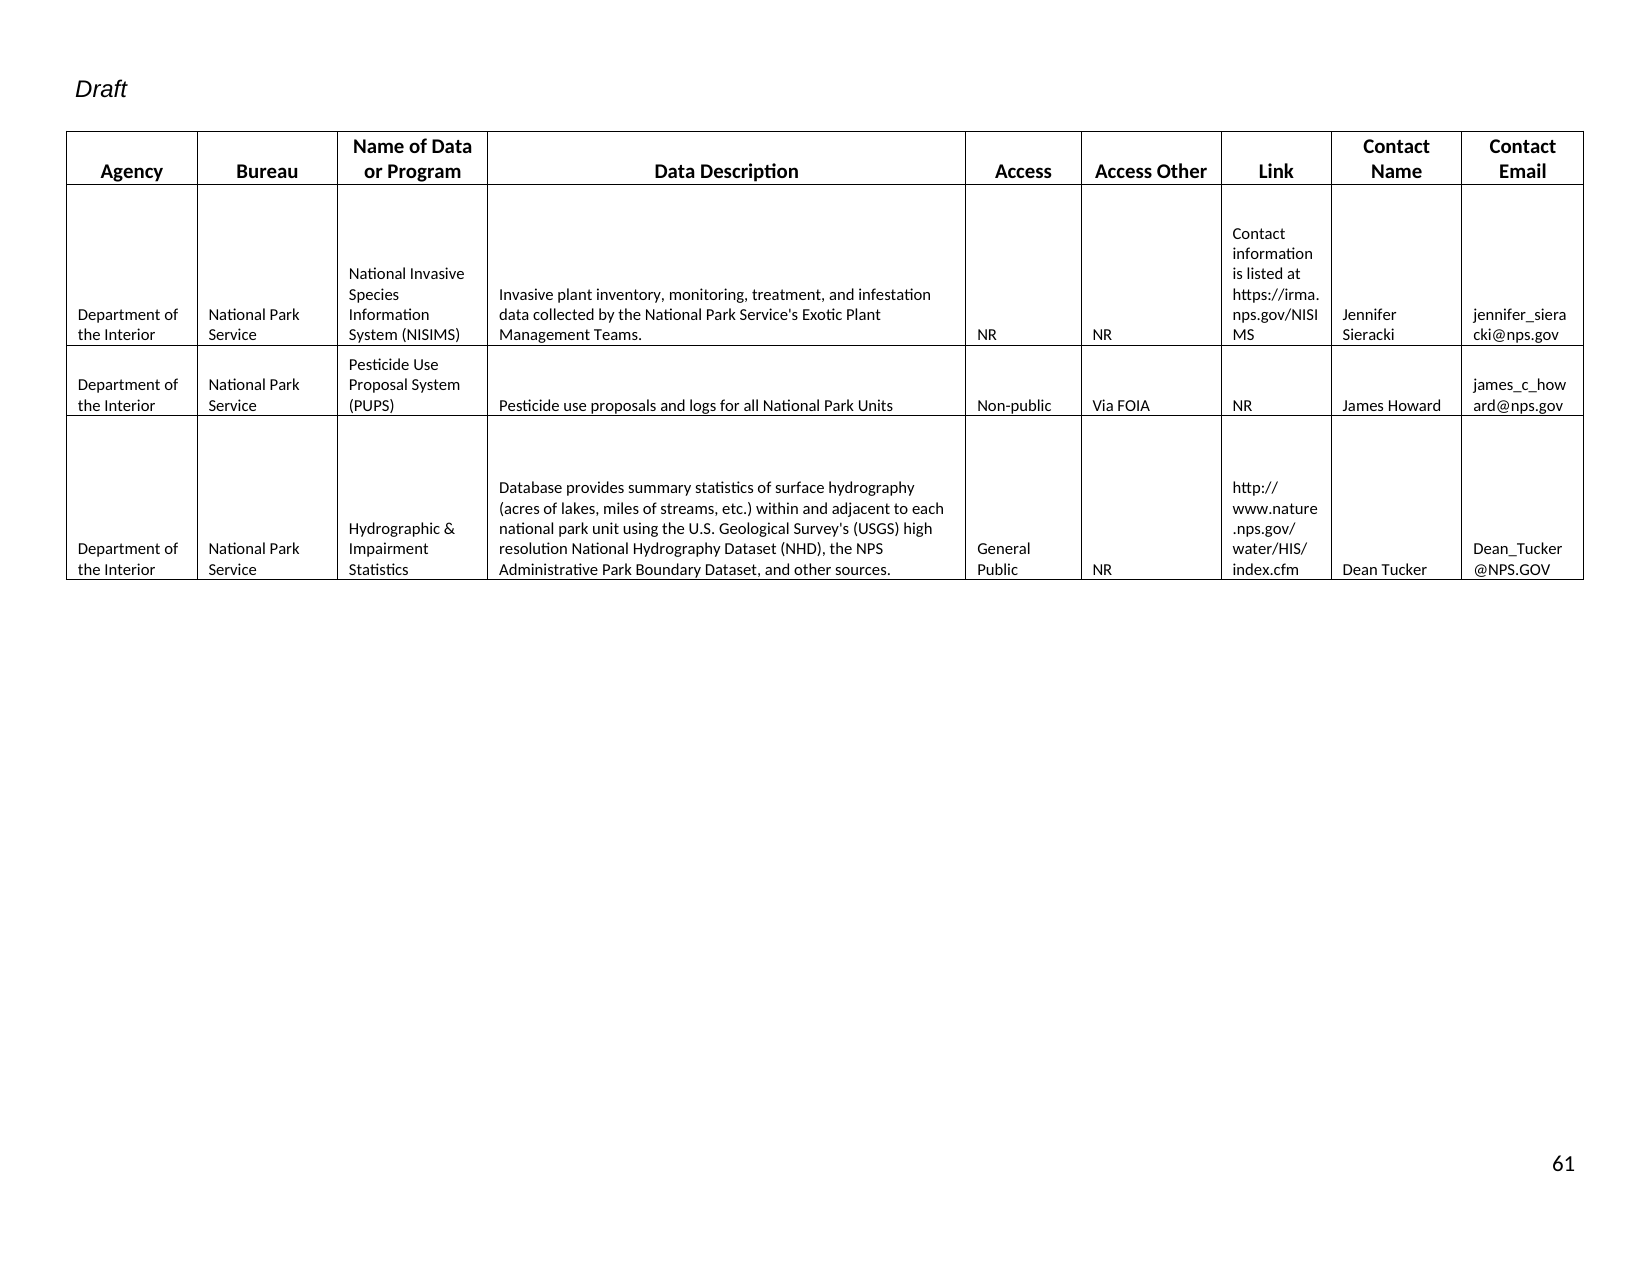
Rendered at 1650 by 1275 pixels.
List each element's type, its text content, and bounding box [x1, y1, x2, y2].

table_header Contact Name [1332, 132, 1461, 184]
table_header Access Other [1082, 132, 1221, 184]
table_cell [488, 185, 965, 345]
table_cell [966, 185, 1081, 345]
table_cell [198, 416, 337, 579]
table_header Agency [67, 132, 197, 184]
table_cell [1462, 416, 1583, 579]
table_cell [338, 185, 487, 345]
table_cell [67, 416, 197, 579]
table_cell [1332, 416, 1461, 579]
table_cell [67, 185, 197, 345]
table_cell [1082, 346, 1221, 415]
table_header Contact Email [1462, 132, 1583, 184]
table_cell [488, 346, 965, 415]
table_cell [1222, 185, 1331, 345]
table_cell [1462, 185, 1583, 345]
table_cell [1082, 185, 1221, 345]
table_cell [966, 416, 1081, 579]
table_header Link [1222, 132, 1331, 184]
table_header Access [966, 132, 1081, 184]
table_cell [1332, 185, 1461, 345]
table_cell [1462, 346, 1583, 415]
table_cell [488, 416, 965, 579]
table_header Bureau [198, 132, 337, 184]
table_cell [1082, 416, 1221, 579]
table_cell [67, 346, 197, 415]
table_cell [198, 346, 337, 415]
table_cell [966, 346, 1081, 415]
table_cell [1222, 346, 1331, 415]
table_header Data Description [488, 132, 965, 184]
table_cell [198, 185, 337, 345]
table_header Name of Data or Program [338, 132, 487, 184]
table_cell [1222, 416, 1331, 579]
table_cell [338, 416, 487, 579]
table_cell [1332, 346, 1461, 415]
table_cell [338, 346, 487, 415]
